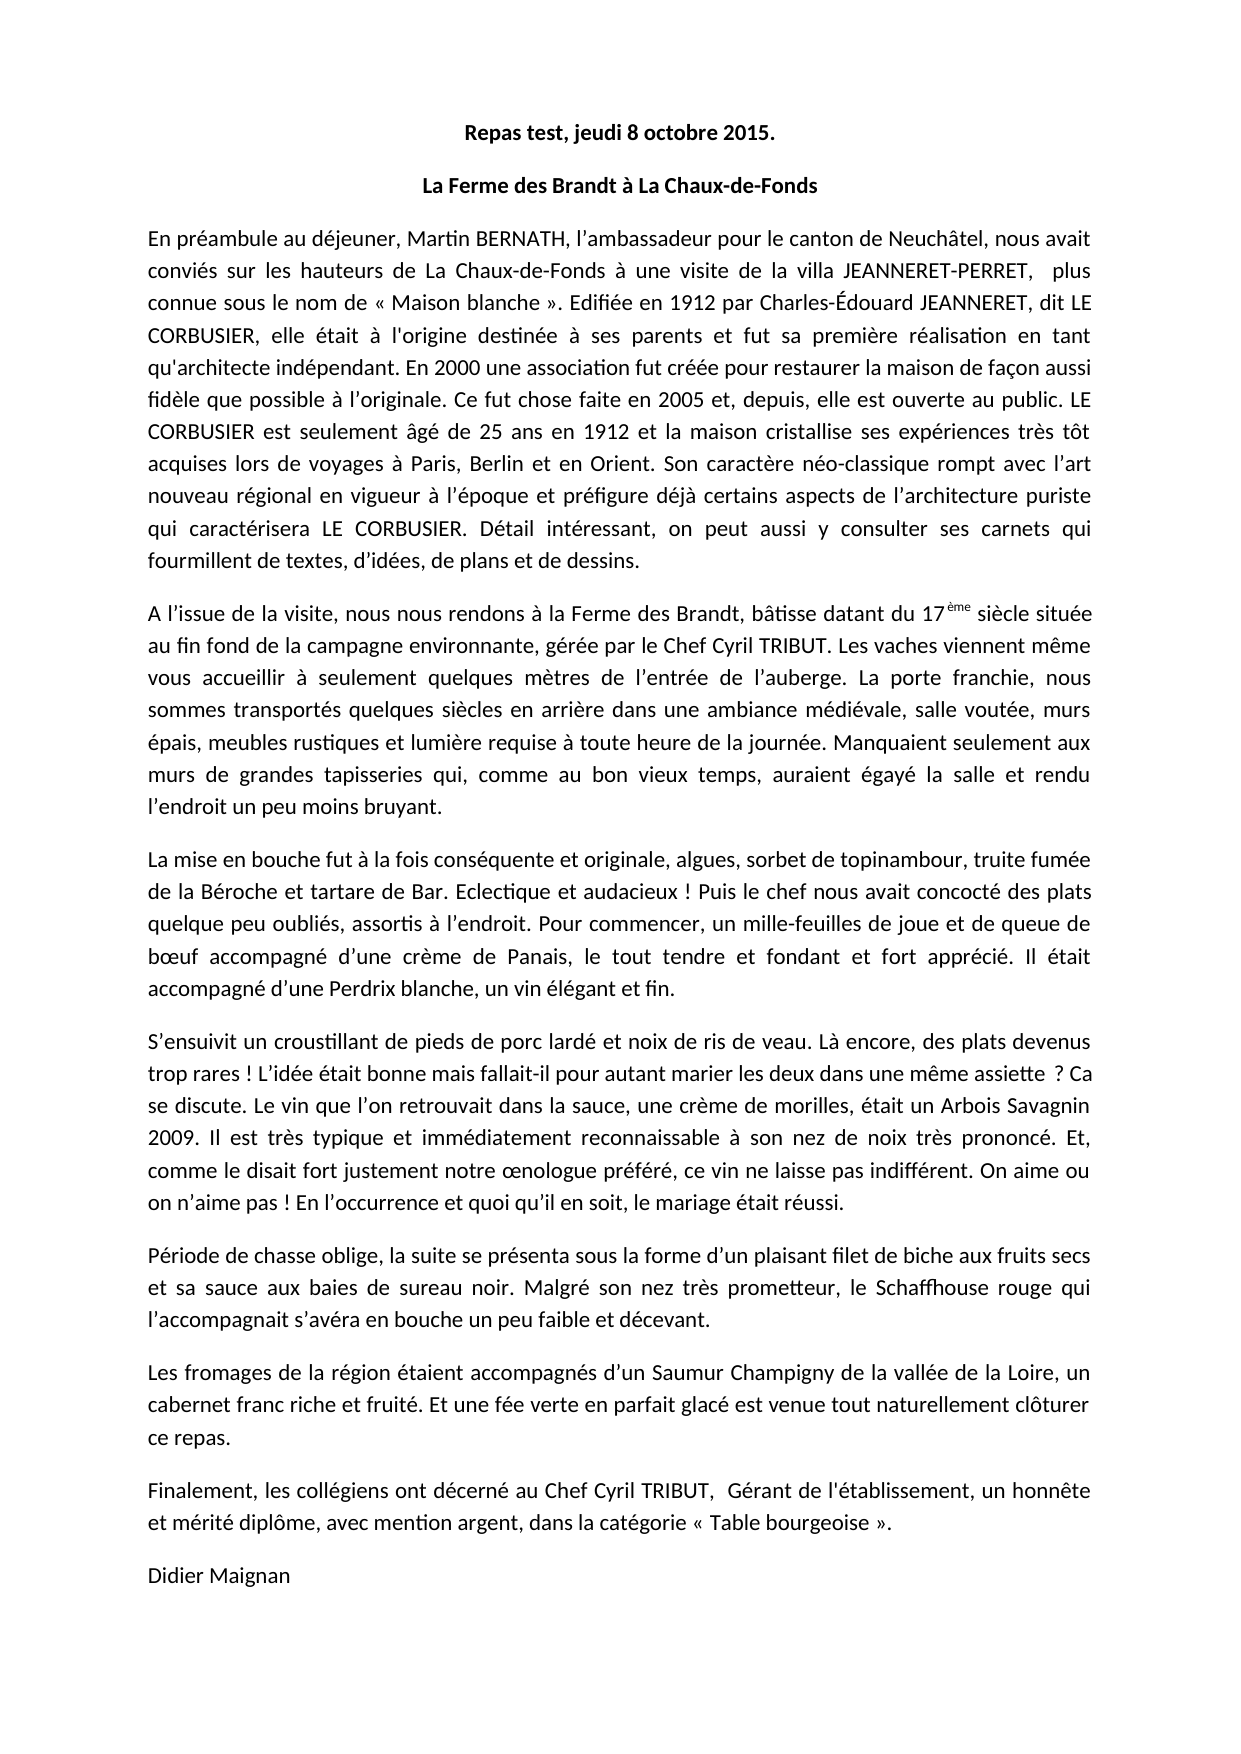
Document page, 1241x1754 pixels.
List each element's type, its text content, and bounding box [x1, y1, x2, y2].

text La Ferme des Brandt à La Chaux-de-Fonds [148, 171, 1093, 199]
text En préambule au déjeuner, Martin BERNATH, l’ambassadeur pour le canton de Neuchâtel, nous avait conviés sur les hauteurs de La Chaux-de-Fonds à une visite de la villa JEANNERET-PERRET, plus connue sous le nom de « Maison blanche ». Edifiée en 1912 par Charles-Édouard JEANNERET, dit LE CORBUSIER, elle était à l'origine destinée à ses parents et fut sa première réalisation en tant qu'architecte indépendant. En 2000 une association fut créée pour restaurer la maison de façon aussi fidèle que possible à l’originale. Ce fut chose faite en 2005 et, depuis, elle est ouverte au public. LE CORBUSIER est seulement âgé de 25 ans en 1912 et la maison cristallise ses expériences très tôt acquises lors de voyages à Paris, Berlin et en Orient. Son caractère néo-classique rompt avec l’art nouveau régional en vigueur à l’époque et préfigure déjà certains aspects de l’architecture puriste qui caractérisera LE CORBUSIER. Détail intéressant, on peut aussi y consulter ses carnets qui fourmillent de textes, d’idées, de plans et de dessins. [148, 224, 1093, 574]
text La mise en bouche fut à la fois conséquente et originale, algues, sorbet de topinambour, truite fumée de la Béroche et tartare de Bar. Eclectique et audacieux ! Puis le chef nous avait concocté des plats quelque peu oubliés, assortis à l’endroit. Pour commencer, un mille-feuilles de joue et de queue de bœuf accompagné d’une crème de Panais, le tout tendre et fondant et fort apprécié. Il était accompagné d’une Perdrix blanche, un vin élégant et fin. [148, 845, 1093, 1002]
text S’ensuivit un croustillant de pieds de porc lardé et noix de ris de veau. Là encore, des plats devenus trop rares ! L’idée était bonne mais fallait-il pour autant marier les deux dans une même assiette ? Ca se discute. Le vin que l’on retrouvait dans la sauce, une crème de morilles, était un Arbois Savagnin 2009. Il est très typique et immédiatement reconnaissable à son nez de noix très prononcé. Et, comme le disait fort justement notre œnologue préféré, ce vin ne laisse pas indifférent. On aime ou on n’aime pas ! En l’occurrence et quoi qu’il en soit, le mariage était réussi. [148, 1027, 1093, 1216]
text Didier Maignan [148, 1561, 1093, 1589]
text Les fromages de la région étaient accompagnés d’un Saumur Champigny de la vallée de la Loire, un cabernet franc riche et fruité. Et une fée verte en parfait glacé est venue tout naturellement clôturer ce repas. [148, 1358, 1093, 1451]
text A l’issue de la visite, nous nous rendons à la Ferme des Brandt, bâtisse datant du 17ème siècle située au fin fond de la campagne environnante, gérée par le Chef Cyril TRIBUT. Les vaches viennent même vous accueillir à seulement quelques mètres de l’entrée de l’auberge. La porte franchie, nous sommes transportés quelques siècles en arrière dans une ambiance médiévale, salle voutée, murs épais, meubles rustiques et lumière requise à toute heure de la journée. Manquaient seulement aux murs de grandes tapisseries qui, comme au bon vieux temps, auraient égayé la salle et rendu l’endroit un peu moins bruyant. [148, 599, 1093, 820]
text Repas test, jeudi 8 octobre 2015. [148, 118, 1093, 146]
text Finalement, les collégiens ont décerné au Chef Cyril TRIBUT, Gérant de l'établissement, un honnête et mérité diplôme, avec mention argent, dans la catégorie « Table bourgeoise ». [148, 1476, 1093, 1536]
text Période de chasse oblige, la suite se présenta sous la forme d’un plaisant filet de biche aux fruits secs et sa sauce aux baies de sureau noir. Malgré son nez très prometteur, le Schaffhouse rouge qui l’accompagnait s’avéra en bouche un peu faible et décevant. [148, 1241, 1093, 1333]
